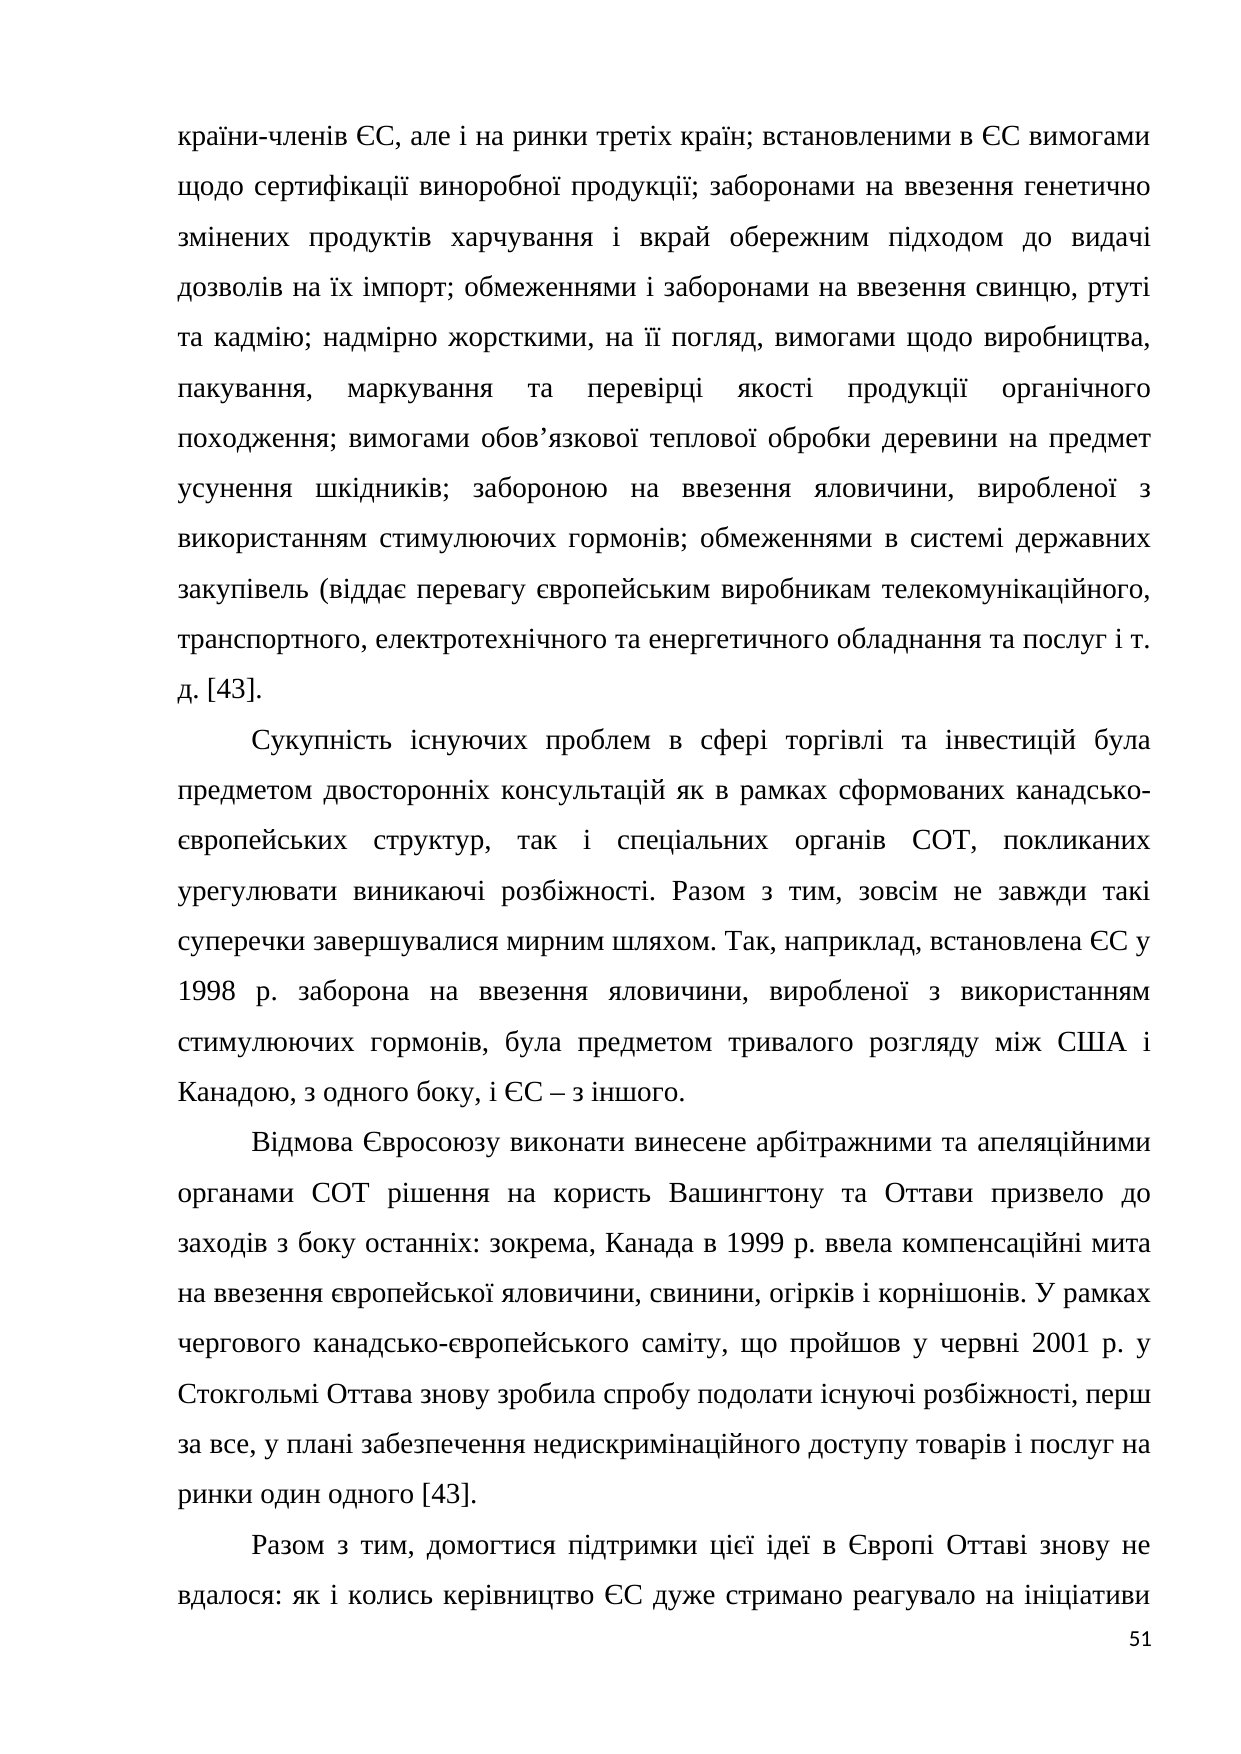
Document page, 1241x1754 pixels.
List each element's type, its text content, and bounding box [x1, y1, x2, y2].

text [177, 1527, 1152, 1611]
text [177, 118, 1152, 705]
text Відмова Євросоюзу виконати винесене арбітражними та апеляційними органами СОТ рішення на користь Вашингтону та Оттави призвело до заходів з боку останніх: зокрема, Канада в 1999 р. ввела компенсаційні мита на ввезення європейської яловичини, свинини, огірків і корнішонів. У рамках чергового канадсько-європейського саміту, що пройшов у червні 2001 р. у Стокгольмі Оттава знову зробила спробу подолати існуючі розбіжності, перш за все, у плані забезпечення недискримінаційного доступу товарів і послуг на ринки один одного [43]. [177, 1124, 1152, 1510]
text Сукупність існуючих проблем в сфері торгівлі та інвестицій була предметом двосторонніх консультацій як в рамках сформованих канадсько-європейських структур, так і спеціальних органів СОТ, покликаних урегулювати виникаючі розбіжності. Разом з тим, зовсім не завжди такі суперечки завершувалися мирним шляхом. Так, наприклад, встановлена ЄС у 1998 р. заборона на ввезення яловичини, виробленої з використанням стимулюючих гормонів, була предметом тривалого розгляду між США і Канадою, з одного боку, і ЄС – з іншого. [177, 722, 1152, 1108]
